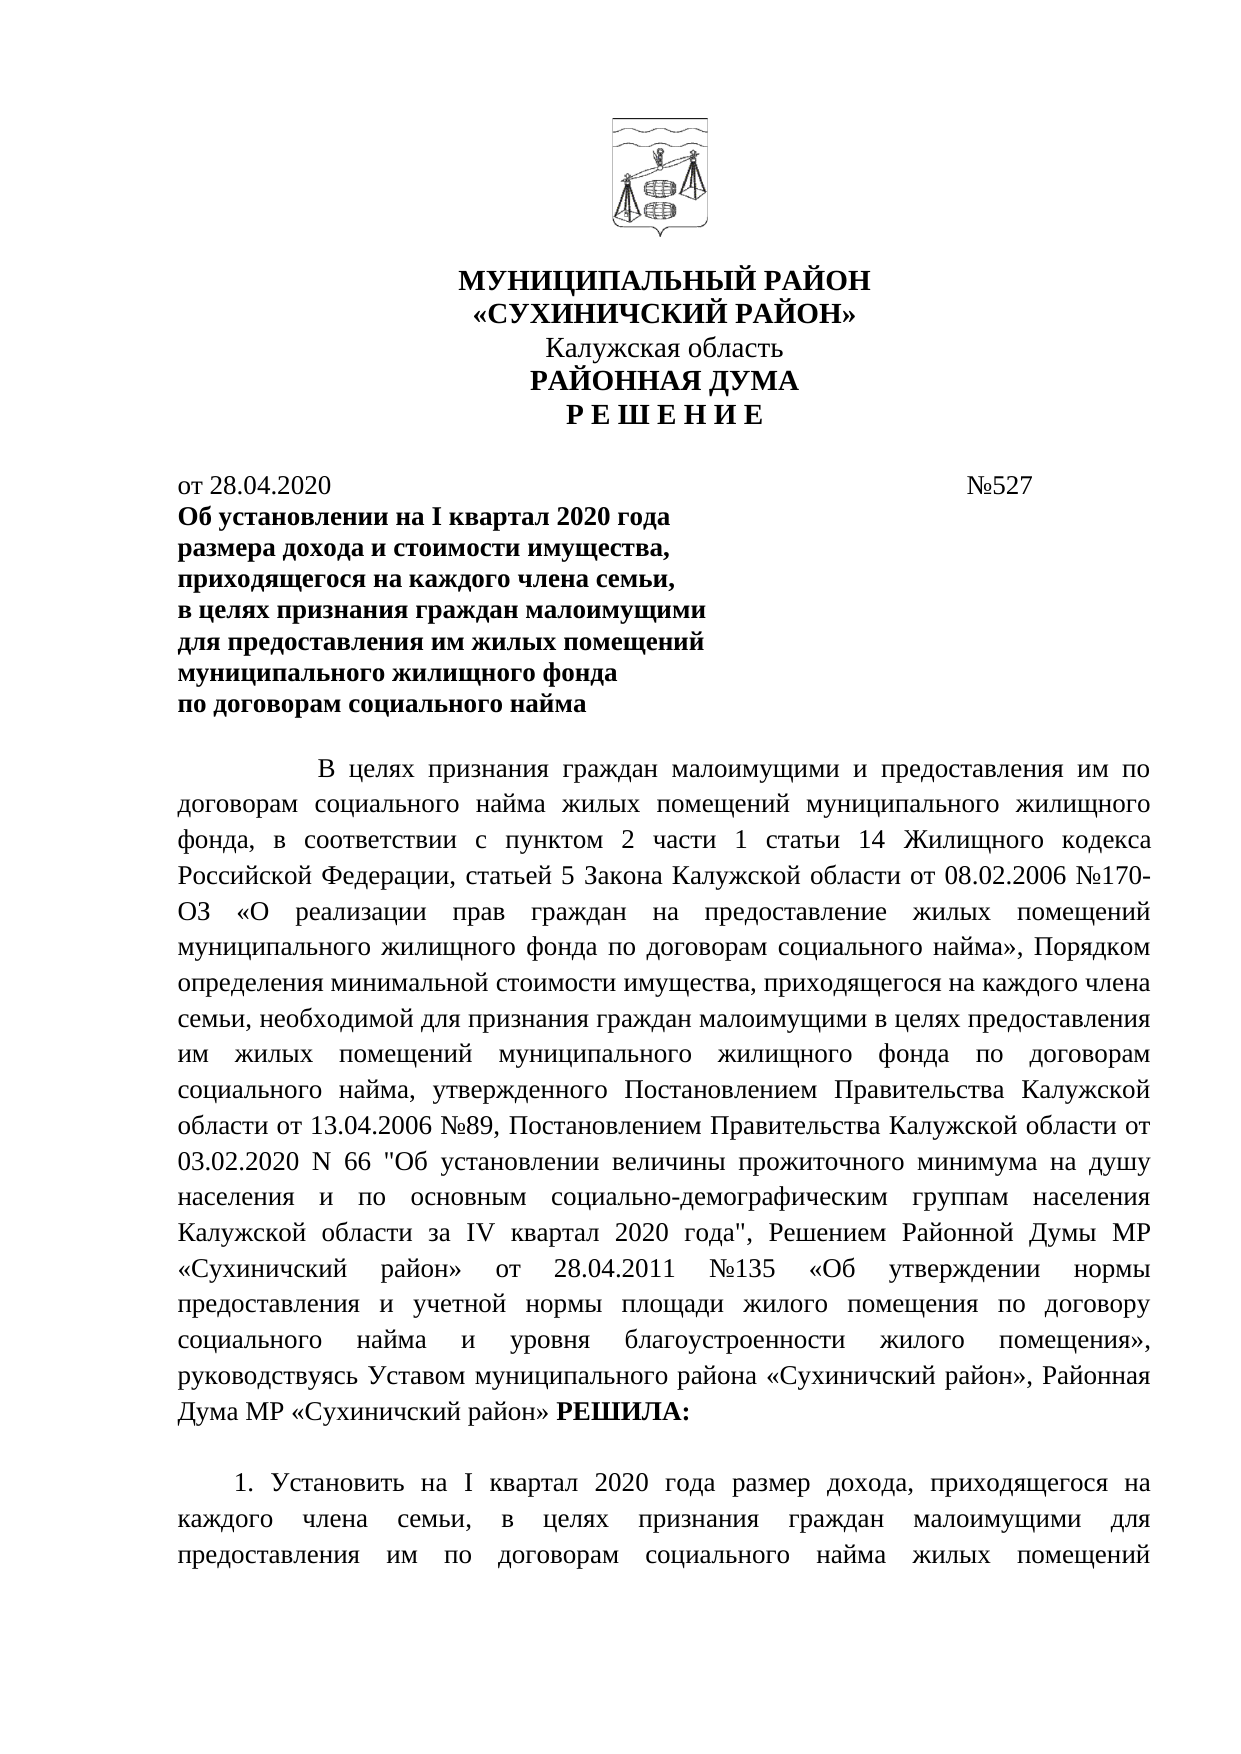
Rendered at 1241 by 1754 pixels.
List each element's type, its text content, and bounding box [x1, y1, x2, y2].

text по договорам социального найма [177, 687, 1152, 718]
text Р Е Ш Е Н И Е [177, 397, 1152, 431]
text Об установлении на I квартал 2020 года [177, 500, 1152, 531]
text в целях признания граждан малоимущими [177, 593, 1152, 625]
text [177, 1466, 1152, 1569]
text Калужская область [177, 330, 1152, 363]
text РАЙОННАЯ ДУМА [177, 363, 1152, 397]
text МУНИЦИПАЛЬНЫЙ РАЙОН [177, 263, 1152, 296]
text для предоставления им жилых помещений [177, 625, 1152, 656]
text В целях признания граждан малоимущими и предоставления им по договорам социального найма жилых помещений муниципального жилищного фонда, в соответствии с пунктом 2 части 1 статьи 14 Жилищного кодекса Российской Федерации, статьей 5 Закона Калужской области от 08.02.2006 №170-ОЗ «О реализации прав граждан на предоставление жилых помещений муниципального жилищного фонда по договорам социального найма», Порядком определения минимальной стоимости имущества, приходящегося на каждого члена семьи, необходимой для признания граждан малоимущими в целях предоставления им жилых помещений муниципального жилищного фонда по договорам социального найма, утвержденного Постановлением Правительства Калужской области от 13.04.2006 №89, Постановлением Правительства Калужской области от 03.02.2020 N 66 "Об установлении величины прожиточного минимума на душу населения и по основным социально-демографическим группам населения Калужской области за IV квартал 2020 года", Решением Районной Думы МР «Сухиничский район» от 28.04.2011 №135 «Об утверждении нормы предоставления и учетной нормы площади жилого помещения по договору социального найма и уровня благоустроенности жилого помещения», руководствуясь Уставом муниципального района «Сухиничский район», Районная Дума МР «Сухиничский район» РЕШИЛА: [177, 752, 1152, 1426]
text приходящегося на каждого члена семьи, [177, 562, 1152, 593]
picture [612, 118, 708, 237]
text размера дохода и стоимости имущества, [177, 531, 1152, 562]
text «СУХИНИЧСКИЙ РАЙОН» [177, 296, 1152, 330]
text от 28.04.2020 №527 [177, 469, 1152, 500]
text муниципального жилищного фонда [177, 656, 1152, 687]
